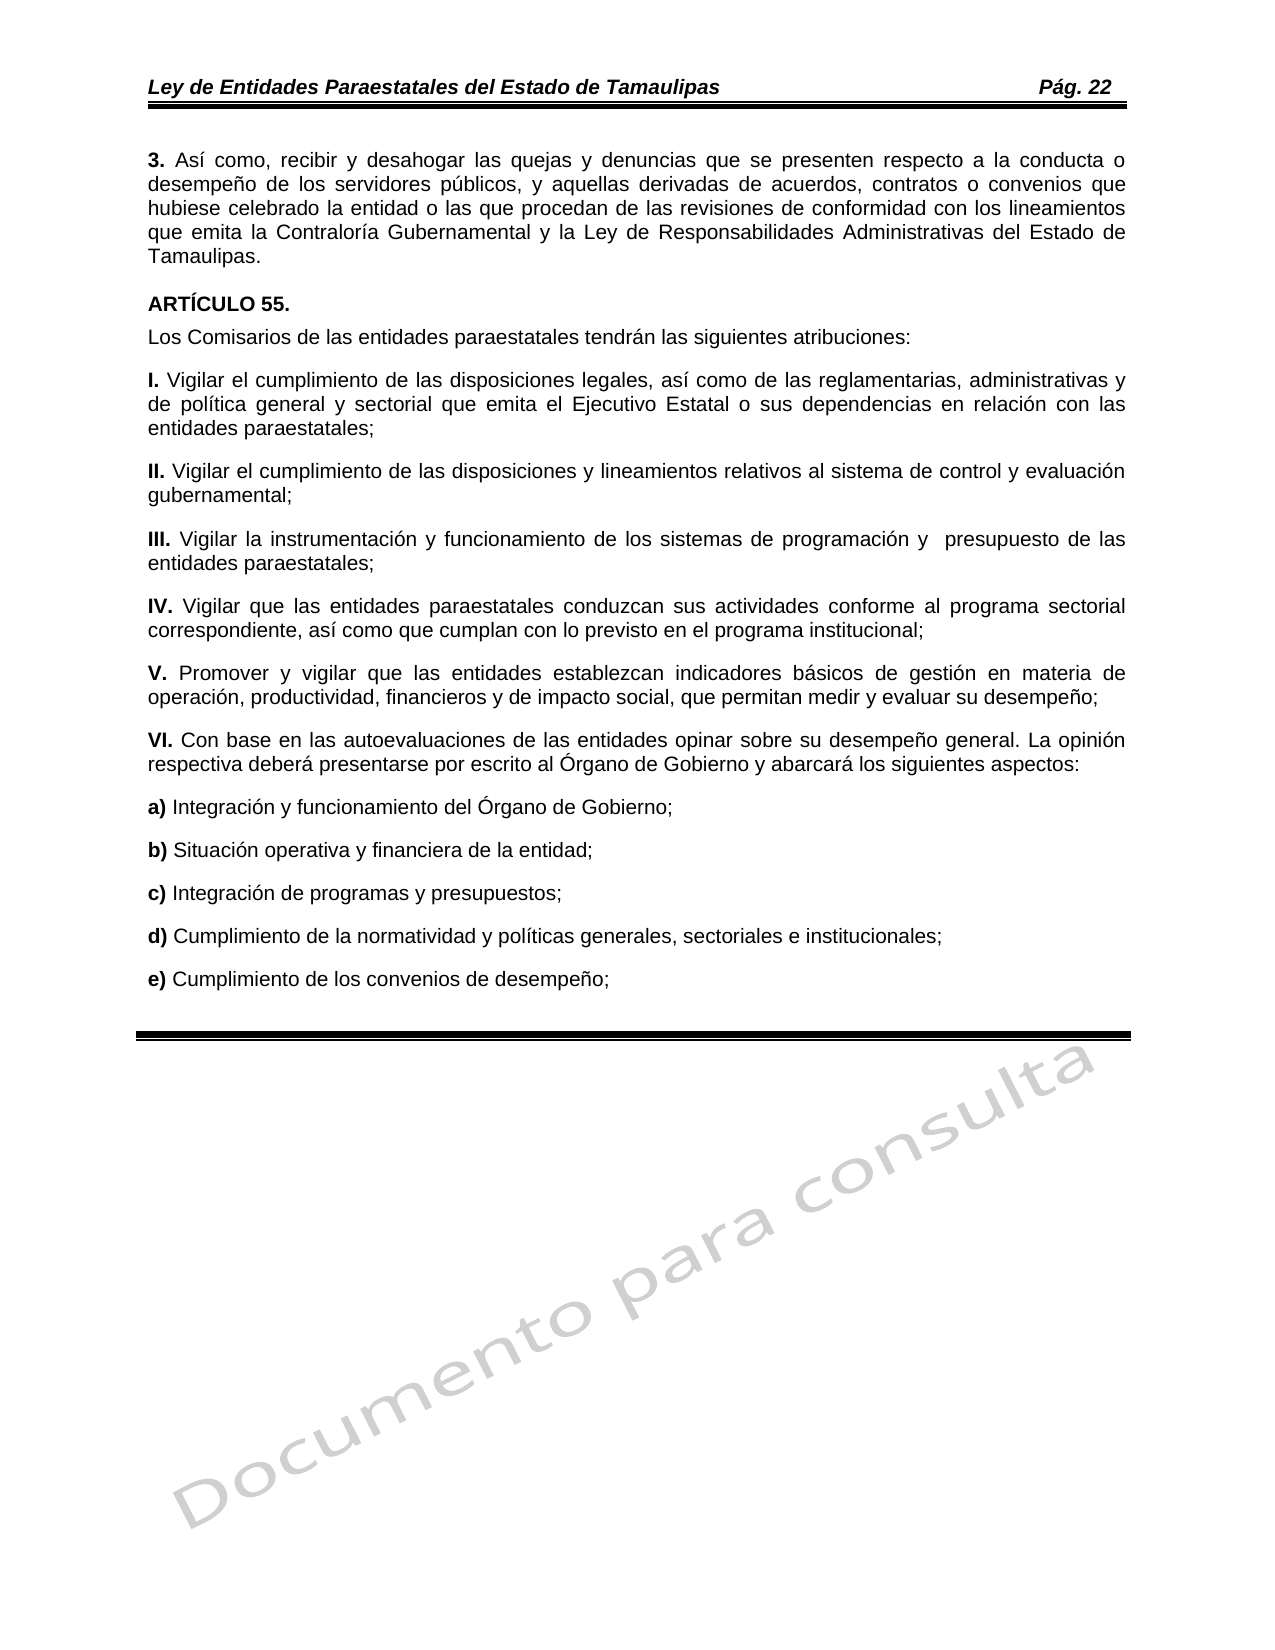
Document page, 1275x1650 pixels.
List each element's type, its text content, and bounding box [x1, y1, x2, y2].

text Los Comisarios de las entidades paraestatales tendrán las siguientes atribuciones: [148, 325, 1127, 349]
text 3. Así como, recibir y desahogar las quejas y denuncias que se presenten respecto a la conducta o desempeño de los servidores públicos, y aquellas derivadas de acuerdos, contratos o convenios que hubiese celebrado la entidad o las que procedan de las revisiones de conformidad con los lineamientos que emita la Contraloría Gubernamental y la Ley de Responsabilidades Administrativas del Estado de Tamaulipas. [148, 148, 1127, 267]
text III. Vigilar la instrumentación y funcionamiento de los sistemas de programación y presupuesto de las entidades paraestatales; [148, 526, 1127, 574]
text VI. Con base en las autoevaluaciones de las entidades opinar sobre su desempeño general. La opinión respectiva deberá presentarse por escrito al Órgano de Gobierno y abarcará los siguientes aspectos: [148, 728, 1127, 776]
text I. Vigilar el cumplimiento de las disposiciones legales, así como de las reglamentarias, administrativas y de política general y sectorial que emita el Ejecutivo Estatal o sus dependencias en relación con las entidades paraestatales; [148, 368, 1127, 440]
text d) Cumplimiento de la normatividad y políticas generales, sectoriales e institucionales; [148, 924, 1127, 948]
text V. Promover y vigilar que las entidades establezcan indicadores básicos de gestión en materia de operación, productividad, financieros y de impacto social, que permitan medir y evaluar su desempeño; [148, 661, 1127, 708]
text IV. Vigilar que las entidades paraestatales conduzcan sus actividades conforme al programa sectorial correspondiente, así como que cumplan con lo previsto en el programa institucional; [148, 593, 1127, 641]
text II. Vigilar el cumplimiento de las disposiciones y lineamientos relativos al sistema de control y evaluación gubernamental; [148, 459, 1127, 507]
text c) Integración de programas y presupuestos; [148, 881, 1127, 905]
text ARTÍCULO 55. [148, 291, 1127, 315]
text b) Situación operativa y financiera de la entidad; [148, 838, 1127, 862]
text a) Integración y funcionamiento del Órgano de Gobierno; [148, 795, 1127, 819]
text e) Cumplimiento de los convenios de desempeño; [148, 967, 1127, 991]
